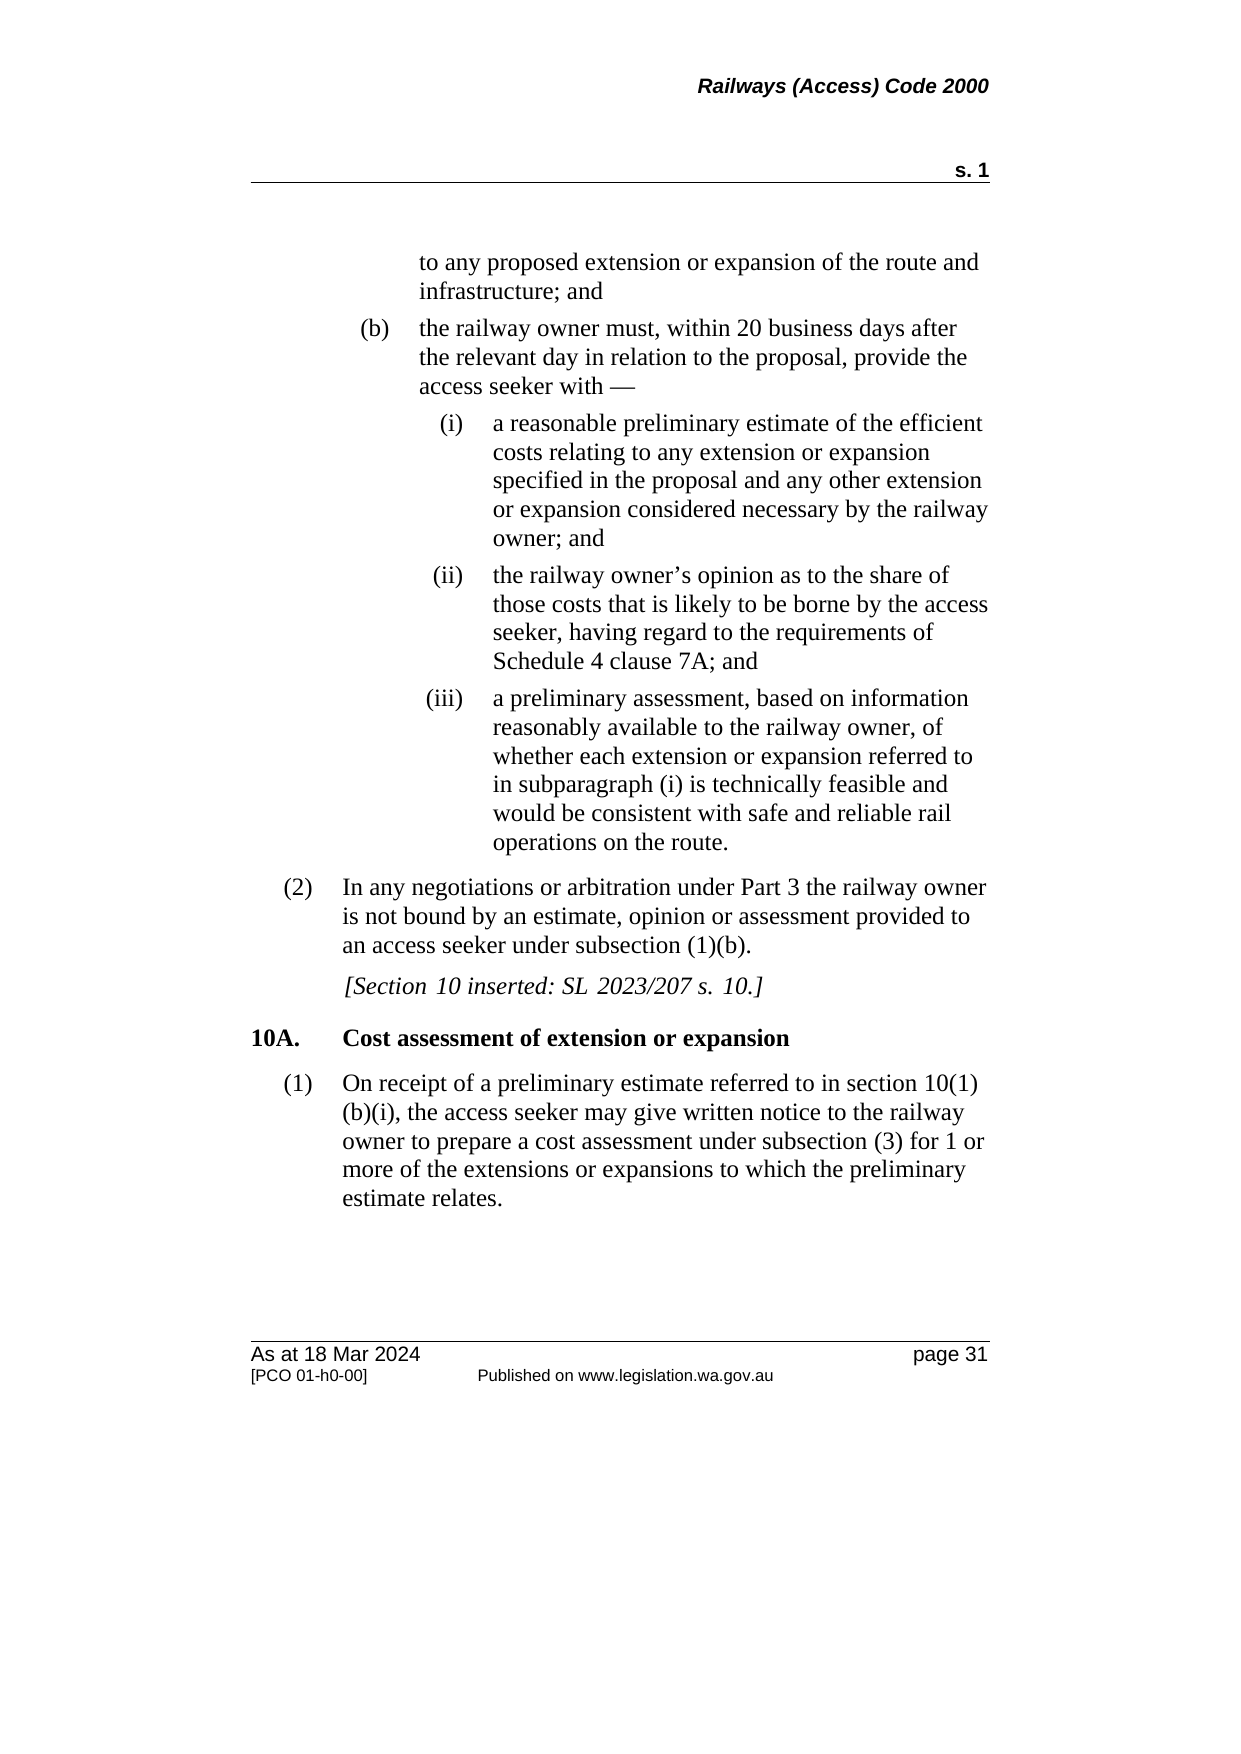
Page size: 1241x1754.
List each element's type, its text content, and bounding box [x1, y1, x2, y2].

text (i) a reasonable preliminary estimate of the efficient costs relating to any extension or expansion specified in the proposal and any other extension or expansion considered necessary by the railway owner; and [251, 408, 990, 552]
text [251, 247, 990, 305]
text (iii) a preliminary assessment, based on information reasonably available to the railway owner, of whether each extension or expansion referred to in subparagraph (i) is technically feasible and would be consistent with safe and reliable rail operations on the route. [251, 683, 990, 856]
subtitle 10A. Cost assessment of extension or expansion [251, 1023, 990, 1052]
text (1) On receipt of a preliminary estimate referred to in section 10(1)(b)(i), the access seeker may give written notice to the railway owner to prepare a cost assessment under subsection (3) for 1 or more of the extensions or expansions to which the preliminary estimate relates. [251, 1068, 990, 1212]
text (2) In any negotiations or arbitration under Part 3 the railway owner is not bound by an estimate, opinion or assessment provided to an access seeker under subsection (1)(b). [251, 872, 990, 959]
text (ii) the railway owner’s opinion as to the share of those costs that is likely to be borne by the access seeker, having regard to the requirements of Schedule 4 clause 7A; and [251, 560, 990, 675]
text (b) the railway owner must, within 20 business days after the relevant day in relation to the proposal, provide the access seeker with — [251, 313, 990, 399]
text [Section 10 inserted: SL 2023/207 s. 10.] [251, 971, 990, 1000]
